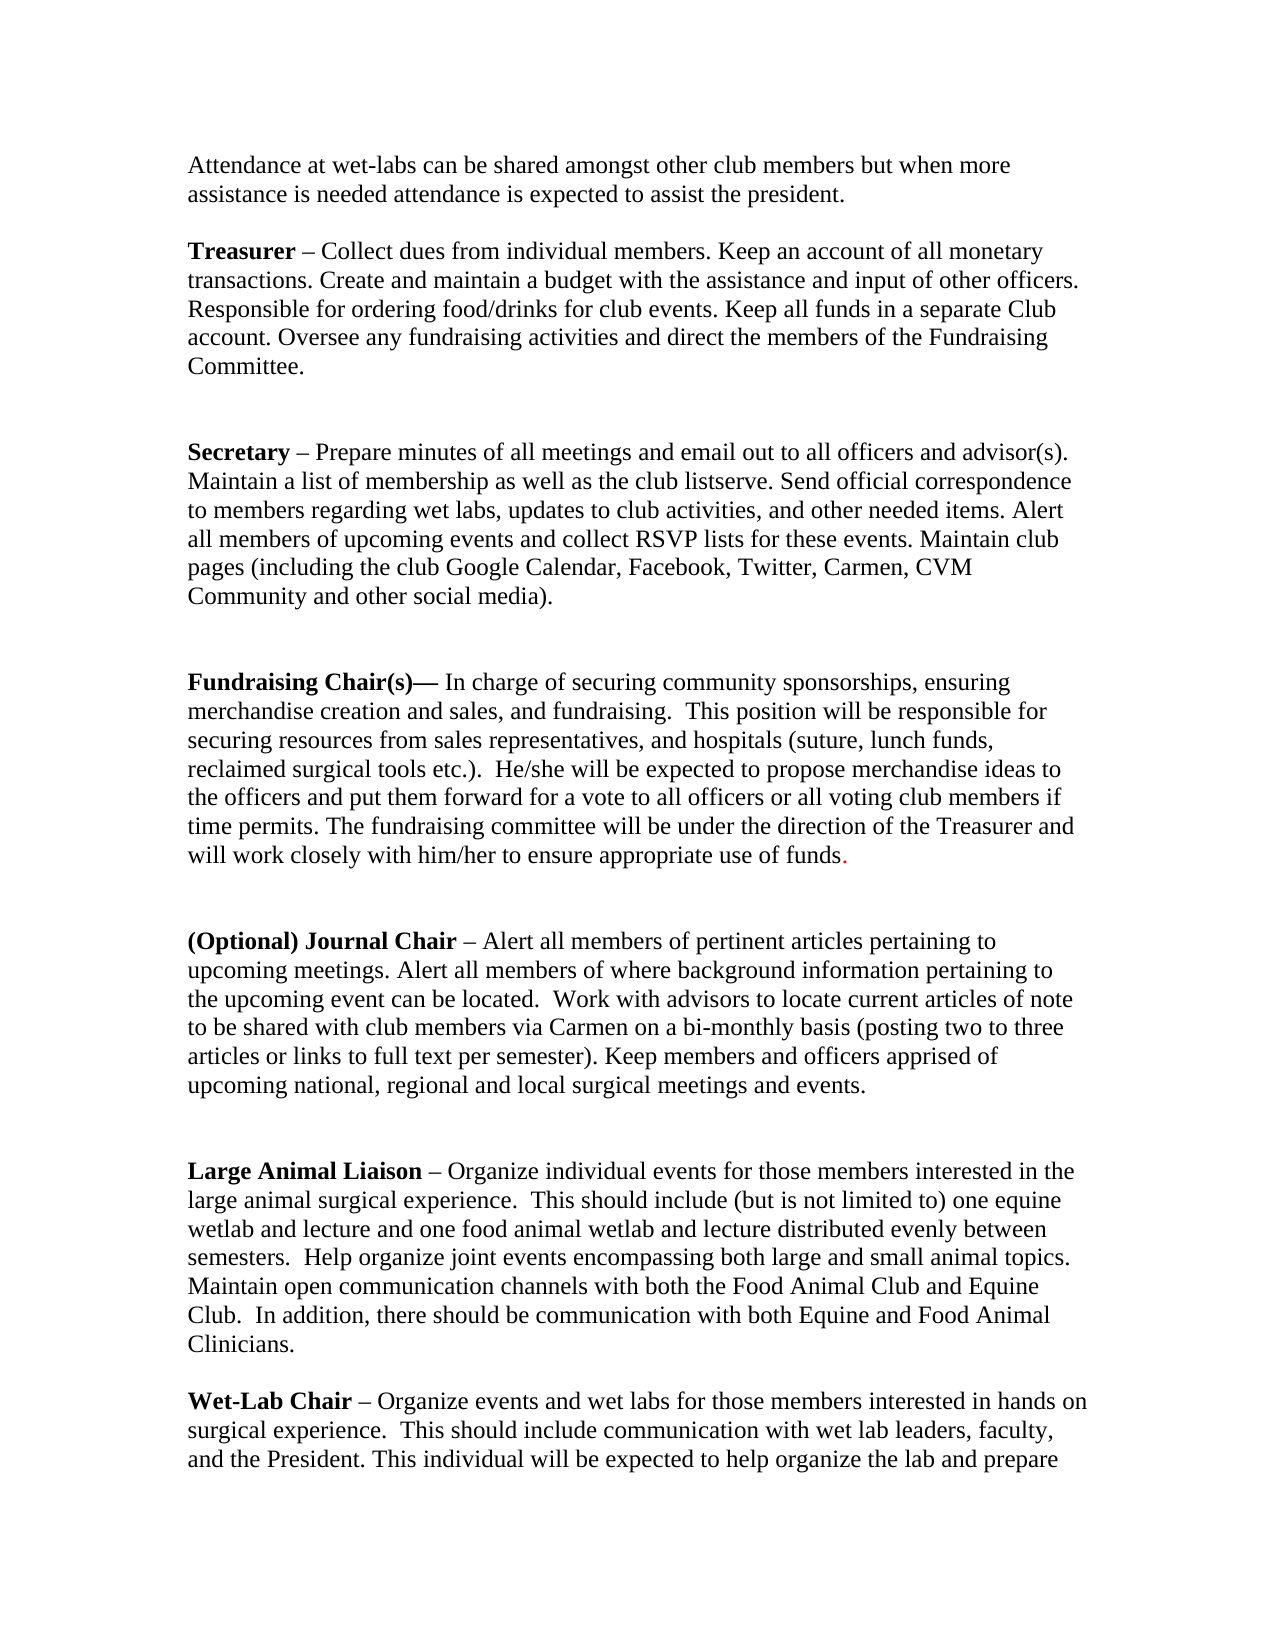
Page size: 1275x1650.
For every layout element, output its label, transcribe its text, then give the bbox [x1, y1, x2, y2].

text Fundraising Chair(s)— In charge of securing community sponsorships, ensuring merchandise creation and sales, and fundraising. This position will be responsible for securing resources from sales representatives, and hospitals (suture, lunch funds, reclaimed surgical tools etc.). He/she will be expected to propose merchandise ideas to the officers and put them forward for a vote to all officers or all voting club members if time permits. The fundraising committee will be under the direction of the Treasurer and will work closely with him/her to ensure appropriate use of funds. [187, 667, 1087, 869]
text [187, 150, 1087, 207]
text Large Animal Liaison – Organize individual events for those members interested in the large animal surgical experience. This should include (but is not limited to) one equine wetlab and lecture and one food animal wetlab and lecture distributed evenly between semesters. Help organize joint events encompassing both large and small animal topics. Maintain open communication channels with both the Food Animal Club and Equine Club. In addition, there should be communication with both Equine and Food Animal Clinicians. [187, 1156, 1087, 1357]
text Secretary – Prepare minutes of all meetings and email out to all officers and advisor(s). Maintain a list of membership as well as the club listserve. Send official correspondence to members regarding wet labs, updates to club activities, and other needed items. Alert all members of upcoming events and collect RSVP lists for these events. Maintain club pages (including the club Google Calendar, Facebook, Twitter, Carmen, CVM Community and other social media). [187, 437, 1087, 610]
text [187, 1386, 1087, 1472]
text Treasurer – Collect dues from individual members. Keep an account of all monetary transactions. Create and maintain a budget with the assistance and input of other officers. Responsible for ordering food/drinks for club events. Keep all funds in a separate Club account. Oversee any fundraising activities and direct the members of the Fundraising Committee. [187, 236, 1087, 380]
text (Optional) Journal Chair – Alert all members of pertinent articles pertaining to upcoming meetings. Alert all members of where background information pertaining to the upcoming event can be located. Work with advisors to locate current articles of note to be shared with club members via Carmen on a bi-monthly basis (posting two to three articles or links to full text per semester). Keep members and officers apprised of upcoming national, regional and local surgical meetings and events. [187, 926, 1087, 1099]
